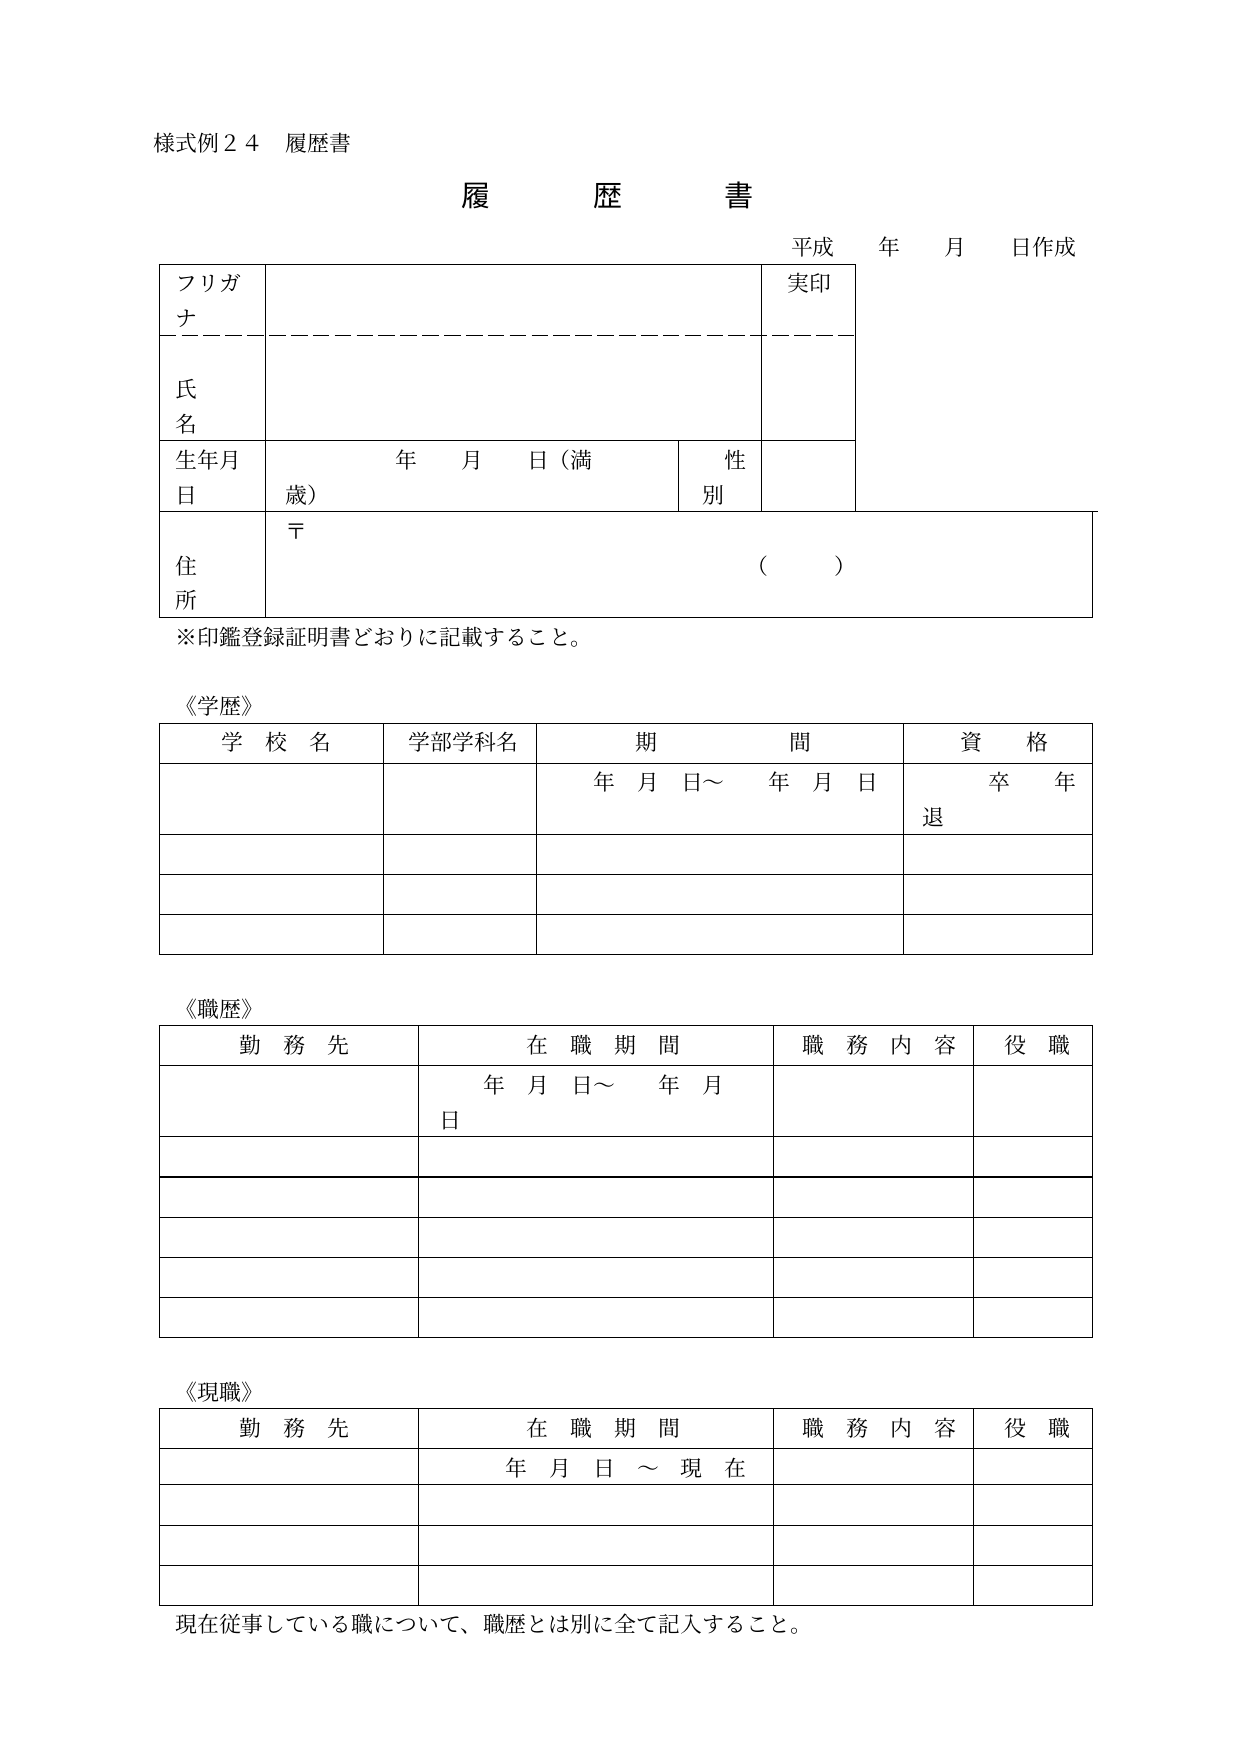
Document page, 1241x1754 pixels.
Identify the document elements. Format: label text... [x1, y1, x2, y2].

text 《職歴》 [153, 990, 1076, 1025]
table_cell [974, 1298, 1092, 1337]
table_cell [974, 1178, 1092, 1217]
table_cell [774, 1258, 973, 1297]
table_header 職 務 内 容 [774, 1026, 973, 1065]
table_cell [762, 441, 855, 511]
text 平成 年 月 日作成 [153, 229, 1076, 264]
table_header 資 格 [904, 724, 1092, 763]
table_cell [974, 1449, 1092, 1484]
table_cell [419, 1298, 773, 1337]
table_cell [774, 1485, 973, 1524]
table_header 勤 務 先 [160, 1409, 418, 1448]
table_header [266, 265, 761, 335]
table_cell [160, 1449, 418, 1484]
table_cell 氏 名 [160, 335, 265, 440]
table_cell [774, 1137, 973, 1176]
table_cell [160, 835, 383, 874]
table_cell [384, 764, 536, 834]
table_cell [974, 1566, 1092, 1605]
table_cell [266, 335, 761, 440]
text 《学歴》 [153, 688, 1076, 723]
table_cell 年 月 日 ～ 現 在 [419, 1449, 773, 1484]
table_cell 生年月日 [160, 441, 265, 511]
table_header 在 職 期 間 [419, 1026, 773, 1065]
table_cell [537, 915, 903, 954]
table_cell 年 月 日～ 年 月 日 [419, 1066, 773, 1136]
table_cell [384, 915, 536, 954]
table_cell [974, 1485, 1092, 1524]
table_cell [419, 1526, 773, 1565]
table_cell [419, 1258, 773, 1297]
table_cell [774, 1178, 973, 1217]
table_cell [537, 835, 903, 874]
table_cell [419, 1566, 773, 1605]
table_cell [762, 335, 855, 440]
table_cell [160, 1137, 418, 1176]
table_header フリガナ [160, 265, 265, 335]
table_cell [160, 1258, 418, 1297]
table_cell [974, 1218, 1092, 1257]
table_cell [974, 1258, 1092, 1297]
text 履 歴 書 [153, 159, 1076, 229]
table_cell [974, 1066, 1092, 1136]
table_cell [419, 1218, 773, 1257]
table_cell [160, 1526, 418, 1565]
table_cell [974, 1137, 1092, 1176]
table_cell [160, 915, 383, 954]
table_cell [904, 875, 1092, 914]
table_cell 性別 [679, 441, 761, 511]
text ※印鑑登録証明書どおりに記載すること。 [153, 618, 1076, 653]
table_cell [774, 1066, 973, 1136]
table_header 学部学科名 [384, 724, 536, 763]
text 《現職》 [153, 1373, 1076, 1408]
table_cell 年 月 日（満 歳） [266, 441, 678, 511]
table_header 実印 [762, 265, 855, 335]
table_cell [160, 875, 383, 914]
table_cell [160, 1566, 418, 1605]
table_header 期 間 [537, 724, 903, 763]
text 様式例２４ 履歴書 [153, 124, 1076, 159]
table_cell [419, 1178, 773, 1217]
table_cell [904, 835, 1092, 874]
table_cell [774, 1526, 973, 1565]
table_header 在 職 期 間 [419, 1409, 773, 1448]
table_header 役 職 [974, 1026, 1092, 1065]
table_cell [160, 764, 383, 834]
text 現在従事している職について、職歴とは別に全て記入すること。 [153, 1606, 1076, 1641]
table_cell [160, 1178, 418, 1217]
table_cell [774, 1566, 973, 1605]
table_cell 卒 年退 [904, 764, 1092, 834]
table_cell [384, 835, 536, 874]
table_cell [160, 1298, 418, 1337]
table_cell [774, 1218, 973, 1257]
table_cell [904, 915, 1092, 954]
table_cell 年 月 日～ 年 月 日 [537, 764, 903, 834]
table_cell 〒 （ ） [266, 512, 1092, 617]
table_header [856, 264, 1098, 511]
table_cell [160, 1066, 418, 1136]
table_header 学 校 名 [160, 724, 383, 763]
table_cell [160, 1218, 418, 1257]
table_cell 住 所 [160, 512, 265, 617]
table_cell [974, 1526, 1092, 1565]
table_cell [160, 1485, 418, 1524]
table_header 役 職 [974, 1409, 1092, 1448]
table_cell [537, 875, 903, 914]
table_cell [419, 1137, 773, 1176]
table_header 職 務 内 容 [774, 1409, 973, 1448]
table_cell [774, 1298, 973, 1337]
table_header 勤 務 先 [160, 1026, 418, 1065]
table_cell [384, 875, 536, 914]
table_cell [419, 1485, 773, 1524]
table_cell [774, 1449, 973, 1484]
